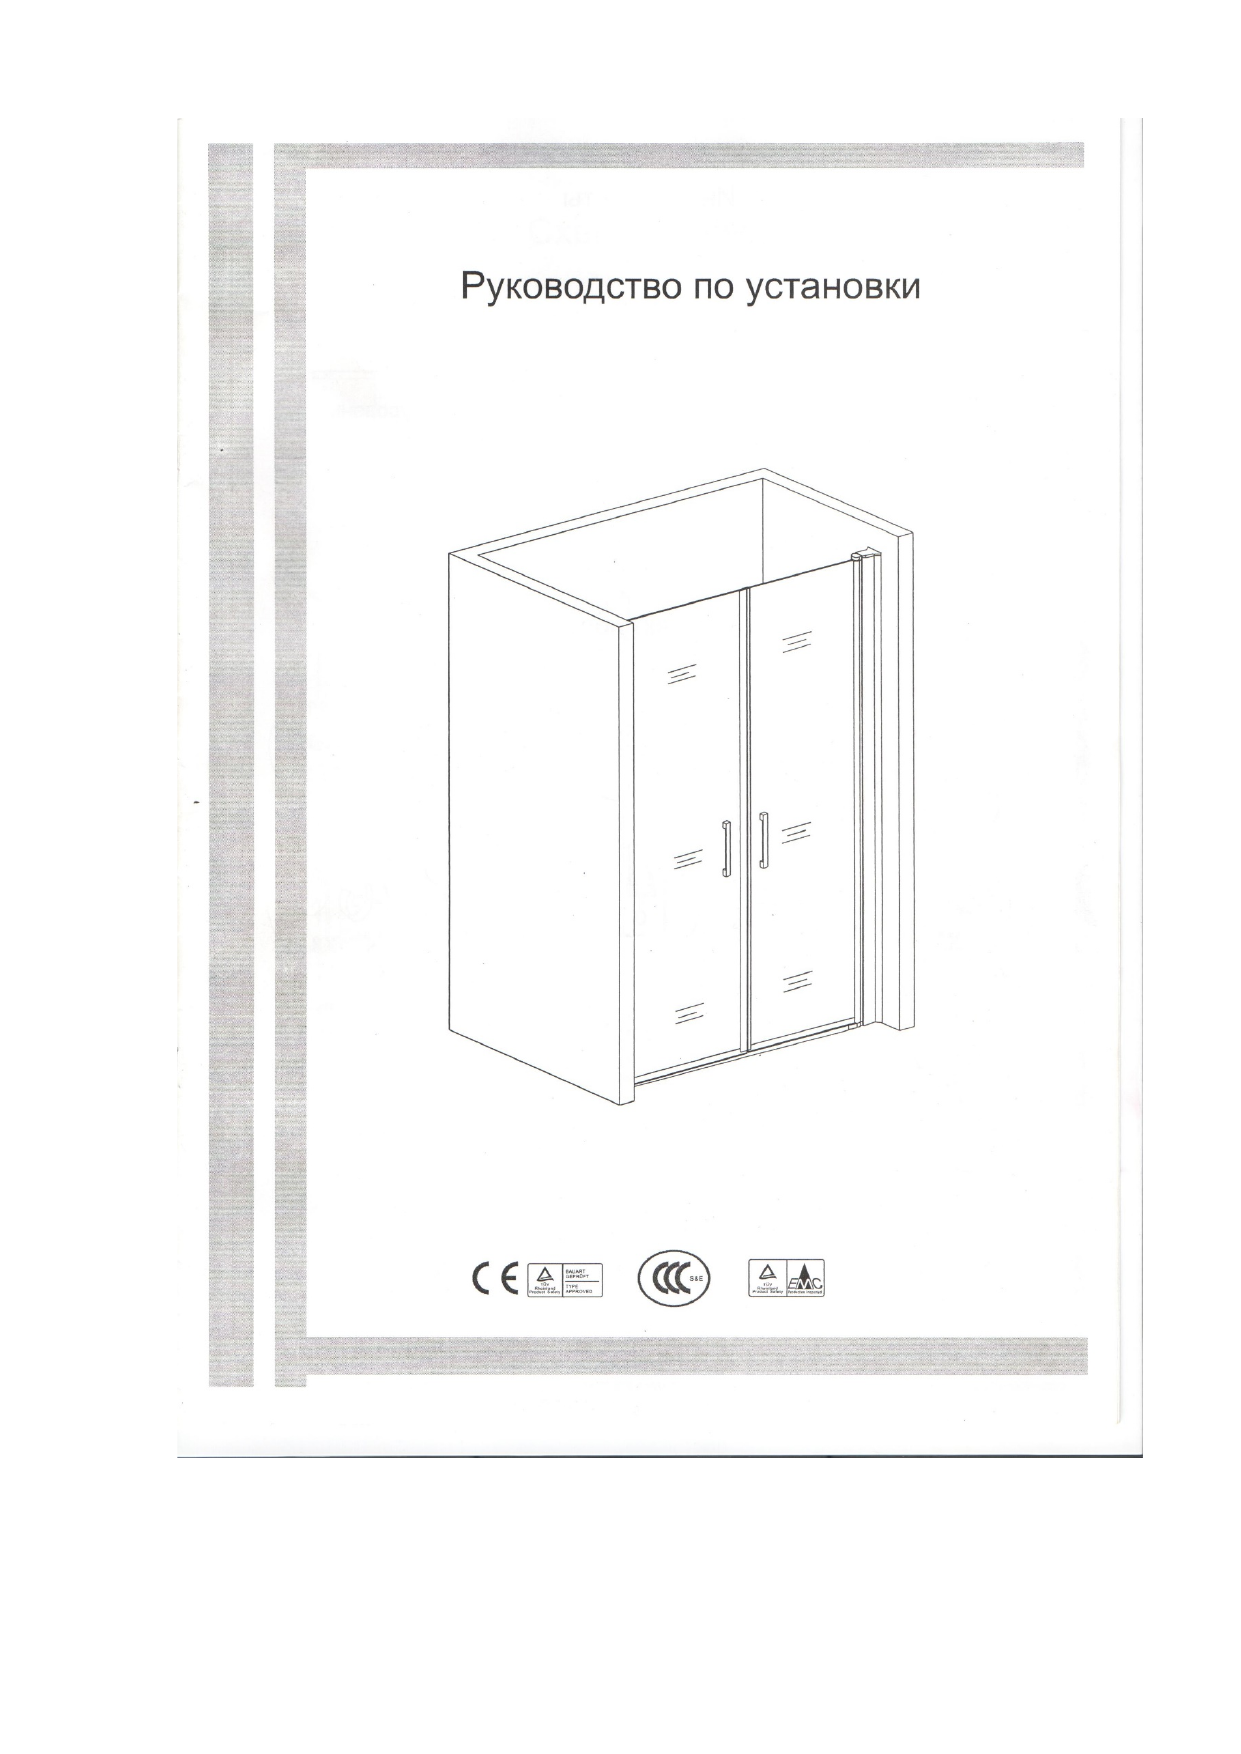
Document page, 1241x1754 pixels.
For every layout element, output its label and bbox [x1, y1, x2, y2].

picture [177, 118, 1151, 1458]
